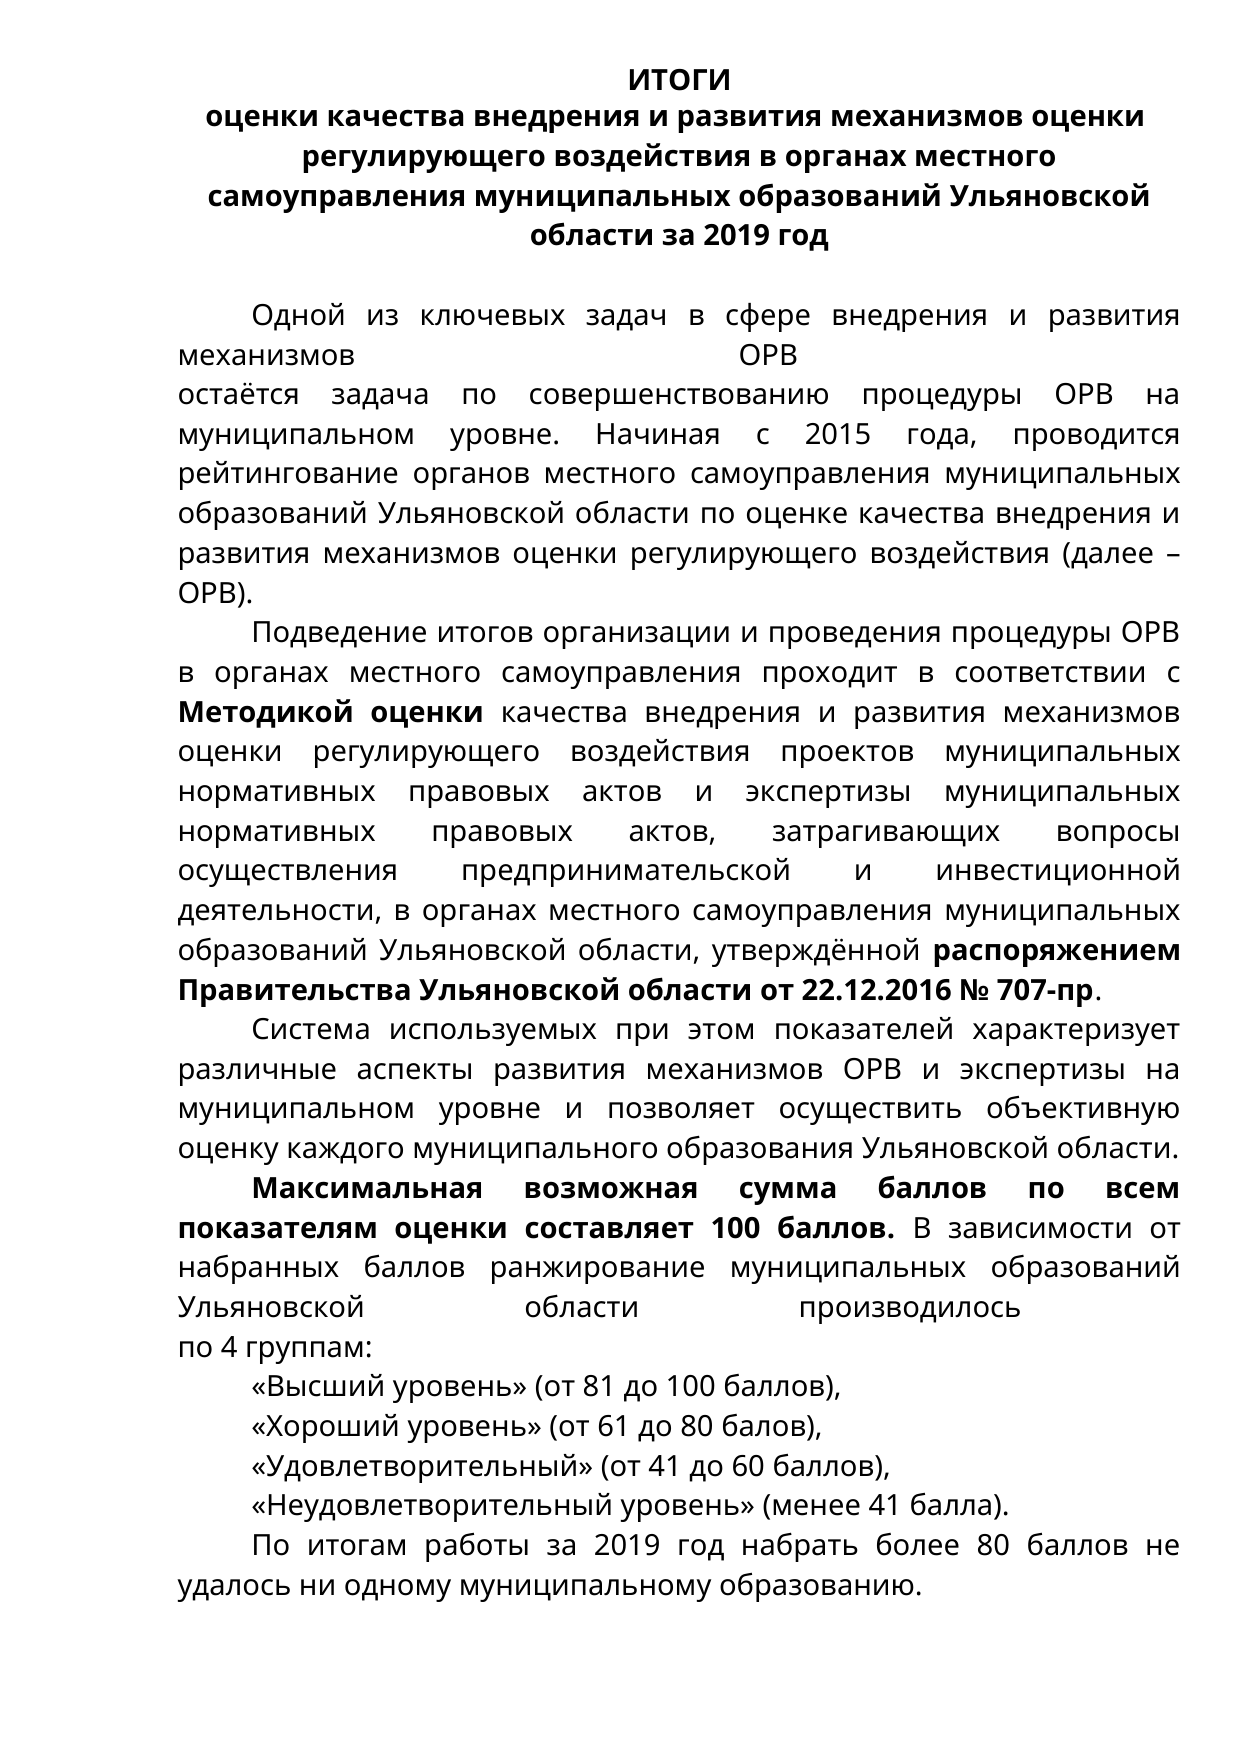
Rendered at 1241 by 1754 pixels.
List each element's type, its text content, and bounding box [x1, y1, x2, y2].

text Одной из ключевых задач в сфере внедрения и развития механизмов ОРВ остаётся задача по совершенствованию процедуры ОРВ на муниципальном уровне. Начиная с 2015 года, проводится рейтингование органов местного самоуправления муниципальных образований Ульяновской области по оценке качества внедрения и развития механизмов оценки регулирующего воздействия (далее – ОРВ). [177, 294, 1181, 612]
text Максимальная возможная сумма баллов по всем показателям оценки составляет 100 баллов. В зависимости от набранных баллов ранжирование муниципальных образований Ульяновской области производилось по 4 группам: [177, 1167, 1181, 1366]
text ИТОГИ [177, 71, 1181, 96]
text Система используемых при этом показателей характеризует различные аспекты развития механизмов ОРВ и экспертизы на муниципальном уровне и позволяет осуществить объективную оценку каждого муниципального образования Ульяновской области. [177, 1008, 1181, 1167]
title оценки качества внедрения и развития механизмов оценки регулирующего воздействия в органах местного самоуправления муниципальных образований Ульяновской области за 2019 год [177, 96, 1181, 254]
text По итогам работы за 2019 год набрать более 80 баллов не удалось ни одному муниципальному образованию. [177, 1524, 1181, 1604]
text «Хороший уровень» (от 61 до 80 балов), [177, 1405, 1181, 1445]
text «Неудовлетворительный уровень» (менее 41 балла). [177, 1485, 1181, 1524]
text Подведение итогов организации и проведения процедуры ОРВ в органах местного самоуправления проходит в соответствии с Методикой оценки качества внедрения и развития механизмов оценки регулирующего воздействия проектов муниципальных нормативных правовых актов и экспертизы муниципальных нормативных правовых актов, затрагивающих вопросы осуществления предпринимательской и инвестиционной деятельности, в органах местного самоуправления муниципальных образований Ульяновской области, утверждённой распоряжением Правительства Ульяновской области от 22.12.2016 № 707-пр. [177, 612, 1181, 1008]
text «Высший уровень» (от 81 до 100 баллов), [177, 1366, 1181, 1405]
text «Удовлетворительный» (от 41 до 60 баллов), [177, 1445, 1181, 1485]
